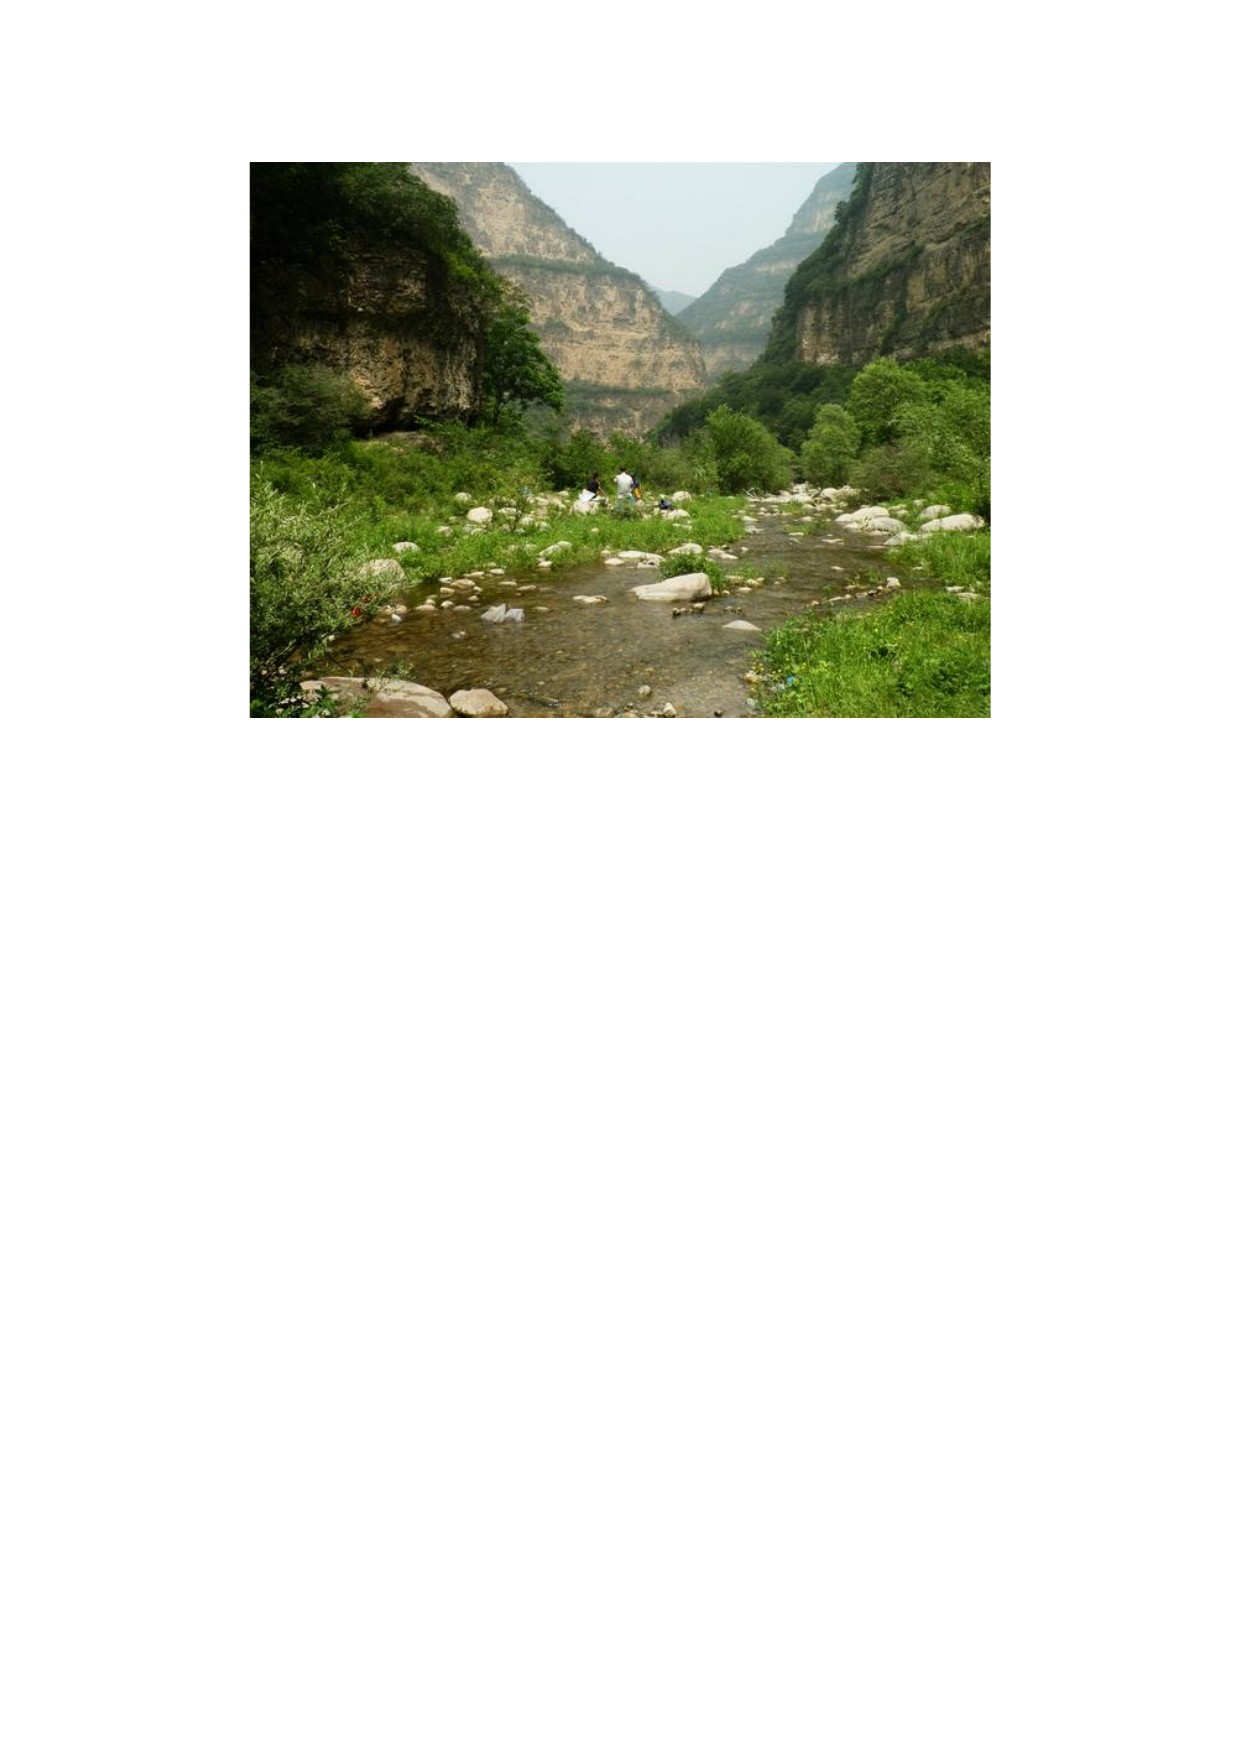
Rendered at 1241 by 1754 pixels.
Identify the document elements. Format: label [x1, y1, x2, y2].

picture [249, 162, 991, 718]
